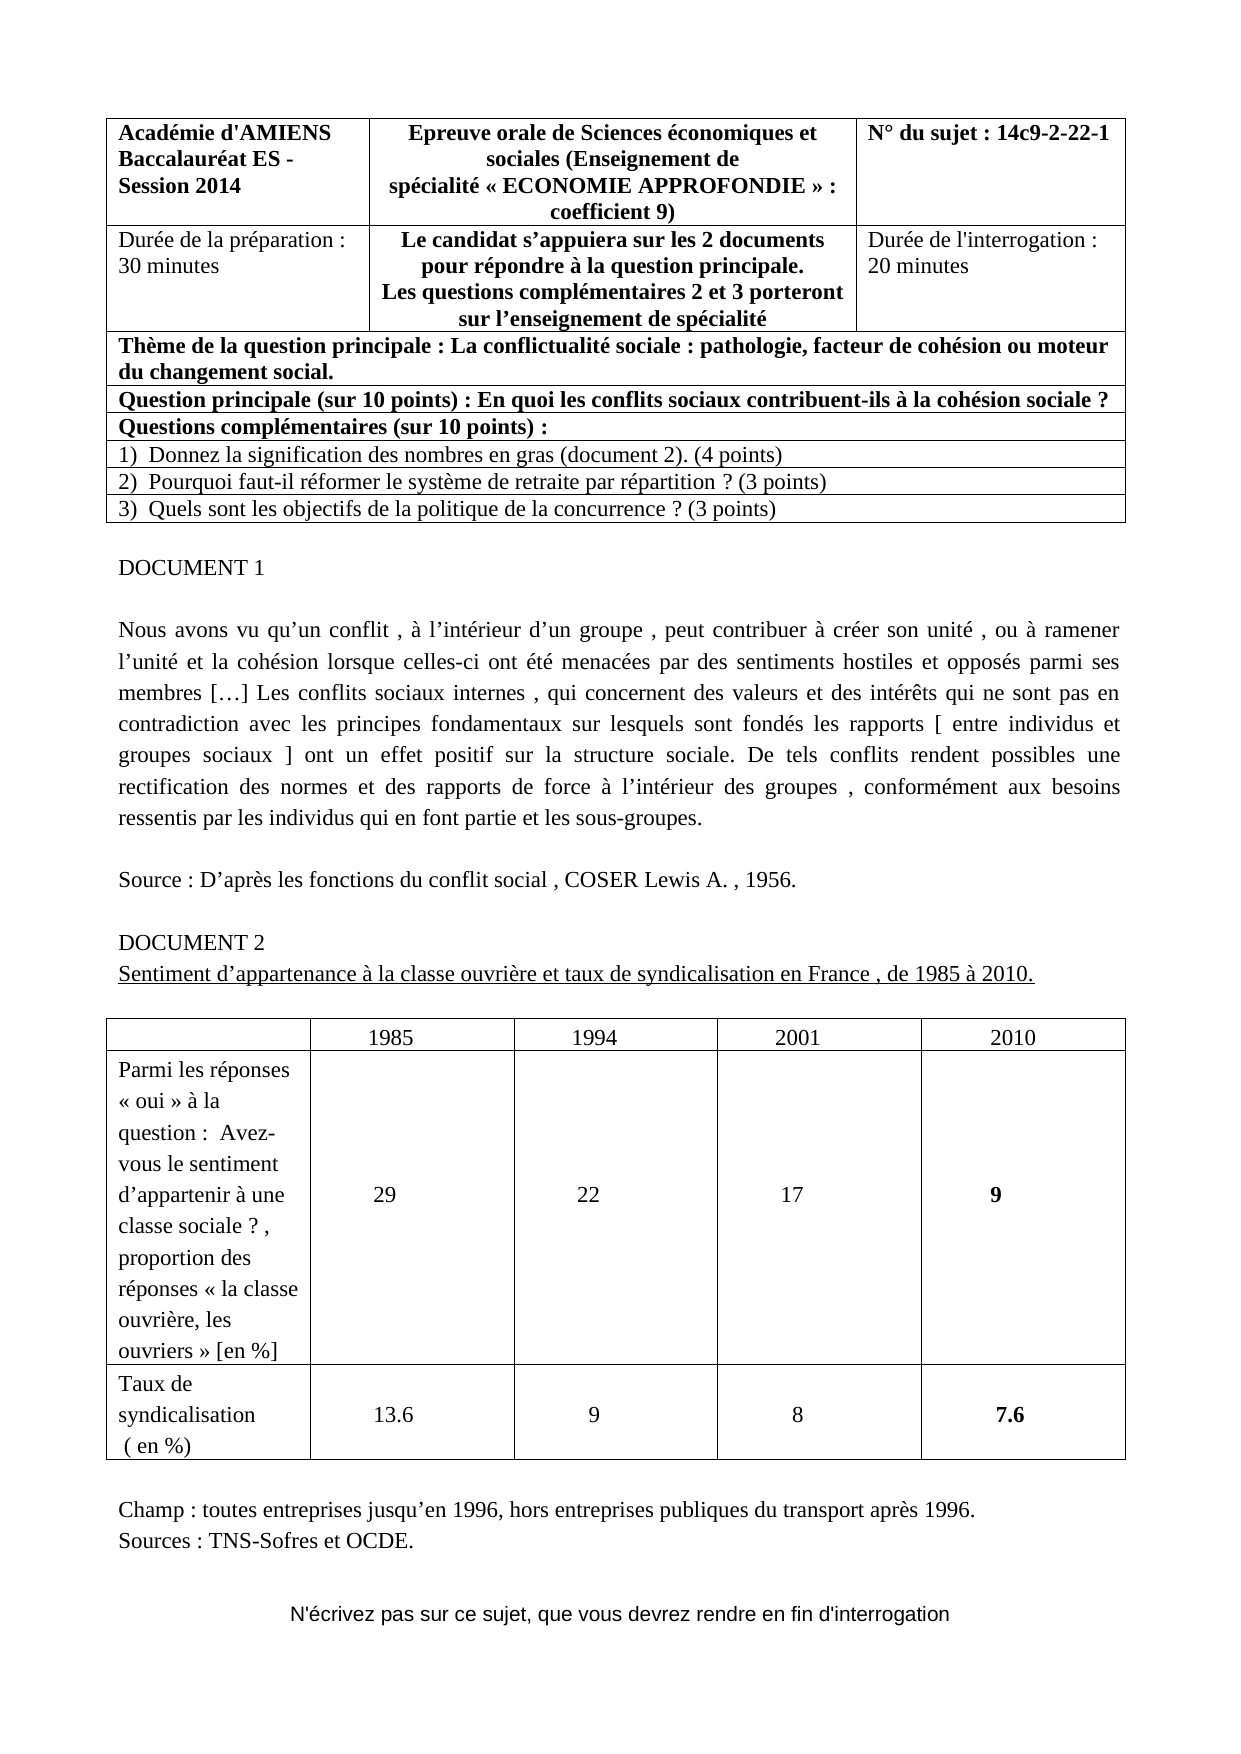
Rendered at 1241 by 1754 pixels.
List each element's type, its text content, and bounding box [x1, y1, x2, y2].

table_header [107, 1019, 310, 1050]
table_cell 9 [515, 1365, 717, 1458]
table_header N° du sujet : 14c9-2-22-1 [857, 119, 1125, 224]
text Champ : toutes entreprises jusqu’en 1996, hors entreprises publiques du transport après 1996. [118, 1491, 1122, 1522]
table_cell 13.6 [311, 1365, 514, 1458]
table_header Epreuve orale de Sciences économiques et sociales (Enseignement de spécialité « ECONOMIE APPROFONDIE » : coefficient 9) [370, 119, 856, 224]
table_cell Durée de l'interrogation : 20 minutes [857, 226, 1125, 331]
table_cell Parmi les réponses « oui » à la question : Avez-vous le sentiment d’appartenir à une classe sociale ? , proportion des réponses « la classe ouvrière, les ouvriers » [en %] [107, 1051, 310, 1364]
table_cell 8 [718, 1365, 921, 1458]
table_cell Taux de syndicalisation ( en %) [107, 1365, 310, 1458]
table_header 1985 [311, 1019, 514, 1050]
text Sentiment d’appartenance à la classe ouvrière et taux de syndicalisation en France , de 1985 à 2010. [118, 955, 1122, 987]
table_cell 2) Pourquoi faut-il réformer le système de retraite par répartition ? (3 points) [107, 468, 1125, 494]
text DOCUMENT 2 [118, 924, 1122, 955]
table_cell 9 [922, 1051, 1125, 1364]
table_cell Le candidat s’appuiera sur les 2 documents pour répondre à la question principale. Les questions complémentaires 2 et 3 porteront sur l’enseignement de spécialité [370, 226, 856, 331]
table_cell Questions complémentaires (sur 10 points) : [107, 413, 1125, 439]
table_cell Thème de la question principale : La conflictualité sociale : pathologie, facteur de cohésion ou moteur du changement social. [107, 332, 1125, 385]
table_cell 29 [311, 1051, 514, 1364]
table_cell 22 [515, 1051, 717, 1364]
table_cell Durée de la préparation : 30 minutes [107, 226, 369, 331]
table_cell 3) Quels sont les objectifs de la politique de la concurrence ? (3 points) [107, 495, 1125, 522]
table_cell 17 [718, 1051, 921, 1364]
text Source : D’après les fonctions du conflit social , COSER Lewis A. , 1956. [118, 862, 1122, 893]
text DOCUMENT 1 [118, 549, 1122, 580]
table_header Académie d'AMIENS Baccalauréat ES - Session 2014 [107, 119, 369, 224]
table_cell Question principale (sur 10 points) : En quoi les conflits sociaux contribuent-ils à la cohésion sociale ? [107, 386, 1125, 412]
table_cell 1) Donnez la signification des nombres en gras (document 2). (4 points) [107, 441, 1125, 467]
table_header 2010 [922, 1019, 1125, 1050]
table_header 2001 [718, 1019, 921, 1050]
text Nous avons vu qu’un conflit , à l’intérieur d’un groupe , peut contribuer à créer son unité , ou à ramener l’unité et la cohésion lorsque celles-ci ont été menacées par des sentiments hostiles et opposés parmi ses membres […] Les conflits sociaux internes , qui concernent des valeurs et des intérêts qui ne sont pas en contradiction avec les principes fondamentaux sur lesquels sont fondés les rapports [ entre individus et groupes sociaux ] ont un effet positif sur la structure sociale. De tels conflits rendent possibles une rectification des normes et des rapports de force à l’intérieur des groupes , conformément aux besoins ressentis par les individus qui en font partie et les sous-groupes. [118, 612, 1122, 830]
table_header 1994 [515, 1019, 717, 1050]
table_cell 7.6 [922, 1365, 1125, 1458]
text Sources : TNS-Sofres et OCDE. [118, 1522, 1122, 1553]
